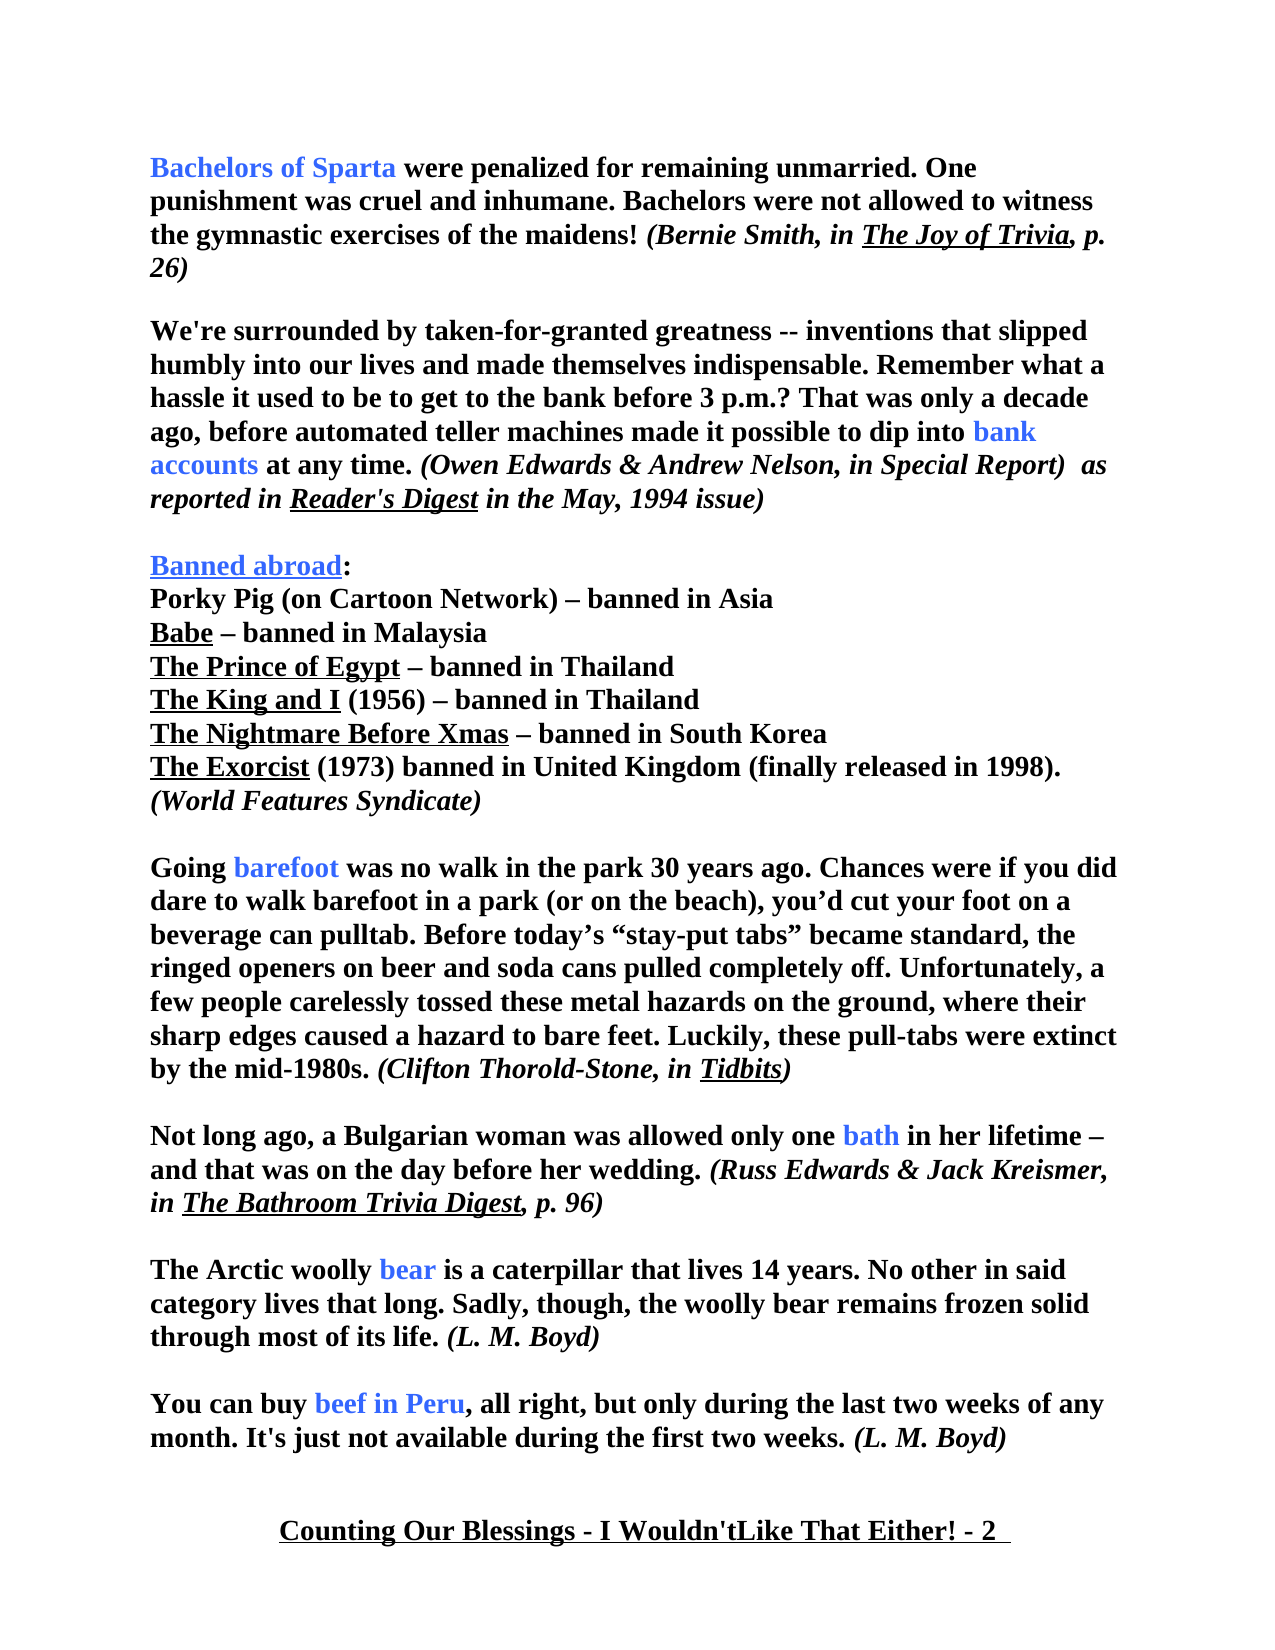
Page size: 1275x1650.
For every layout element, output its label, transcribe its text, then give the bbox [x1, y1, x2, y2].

text Going barefoot was no walk in the park 30 years ago. Chances were if you did dare to walk barefoot in a park (or on the beach), you’d cut your foot on a beverage can pulltab. Before today’s “stay-put tabs” became standard, the ringed openers on beer and soda cans pulled completely off. Unfortunately, a few people carelessly tossed these metal hazards on the ground, where their sharp edges caused a hazard to bare feet. Luckily, these pull-tabs were extinct by the mid-1980s. (Clifton Thorold-Stone, in Tidbits) [150, 850, 1125, 1085]
text Porky Pig (on Cartoon Network) – banned in Asia [150, 582, 1125, 615]
text Bachelors of Sparta were penalized for remaining unmarried. One punishment was cruel and inhumane. Bachelors were not allowed to witness the gymnastic exercises of the maidens! (Bernie Smith, in The Joy of Trivia, p. 26) [150, 150, 1125, 284]
text The Exorcist (1973) banned in United Kingdom (finally released in 1998). (World Features Syndicate) [150, 749, 1125, 816]
text Babe – banned in Malaysia [150, 615, 1125, 649]
text The King and I (1956) – banned in Thailand [150, 682, 1125, 716]
text The Prince of Egypt – banned in Thailand [150, 649, 1125, 682]
text The Arctic woolly bear is a caterpillar that lives 14 years. No other in said category lives that long. Sadly, though, the woolly bear remains frozen solid through most of its life. (L. M. Boyd) [150, 1252, 1125, 1353]
text Not long ago, a Bulgarian woman was allowed only one bath in her lifetime – and that was on the day before her wedding. (Russ Edwards & Jack Kreismer, in The Bathroom Trivia Digest, p. 96) [150, 1118, 1125, 1219]
text We're surrounded by taken-for-granted greatness -- inventions that slipped humbly into our lives and made themselves indispensable. Remember what a hassle it used to be to get to the bank before 3 p.m.? That was only a decade ago, before automated teller machines made it possible to dip into bank accounts at any time. (Owen Edwards & Andrew Nelson, in Special Report) as reported in Reader's Digest in the May, 1994 issue) [150, 313, 1125, 514]
text Banned abroad: [150, 548, 1125, 582]
text The Nightmare Before Xmas – banned in South Korea [150, 716, 1125, 749]
text You can buy beef in Peru, all right, but only during the last two weeks of any month. It's just not available during the first two weeks. (L. M. Boyd) [150, 1387, 1125, 1454]
